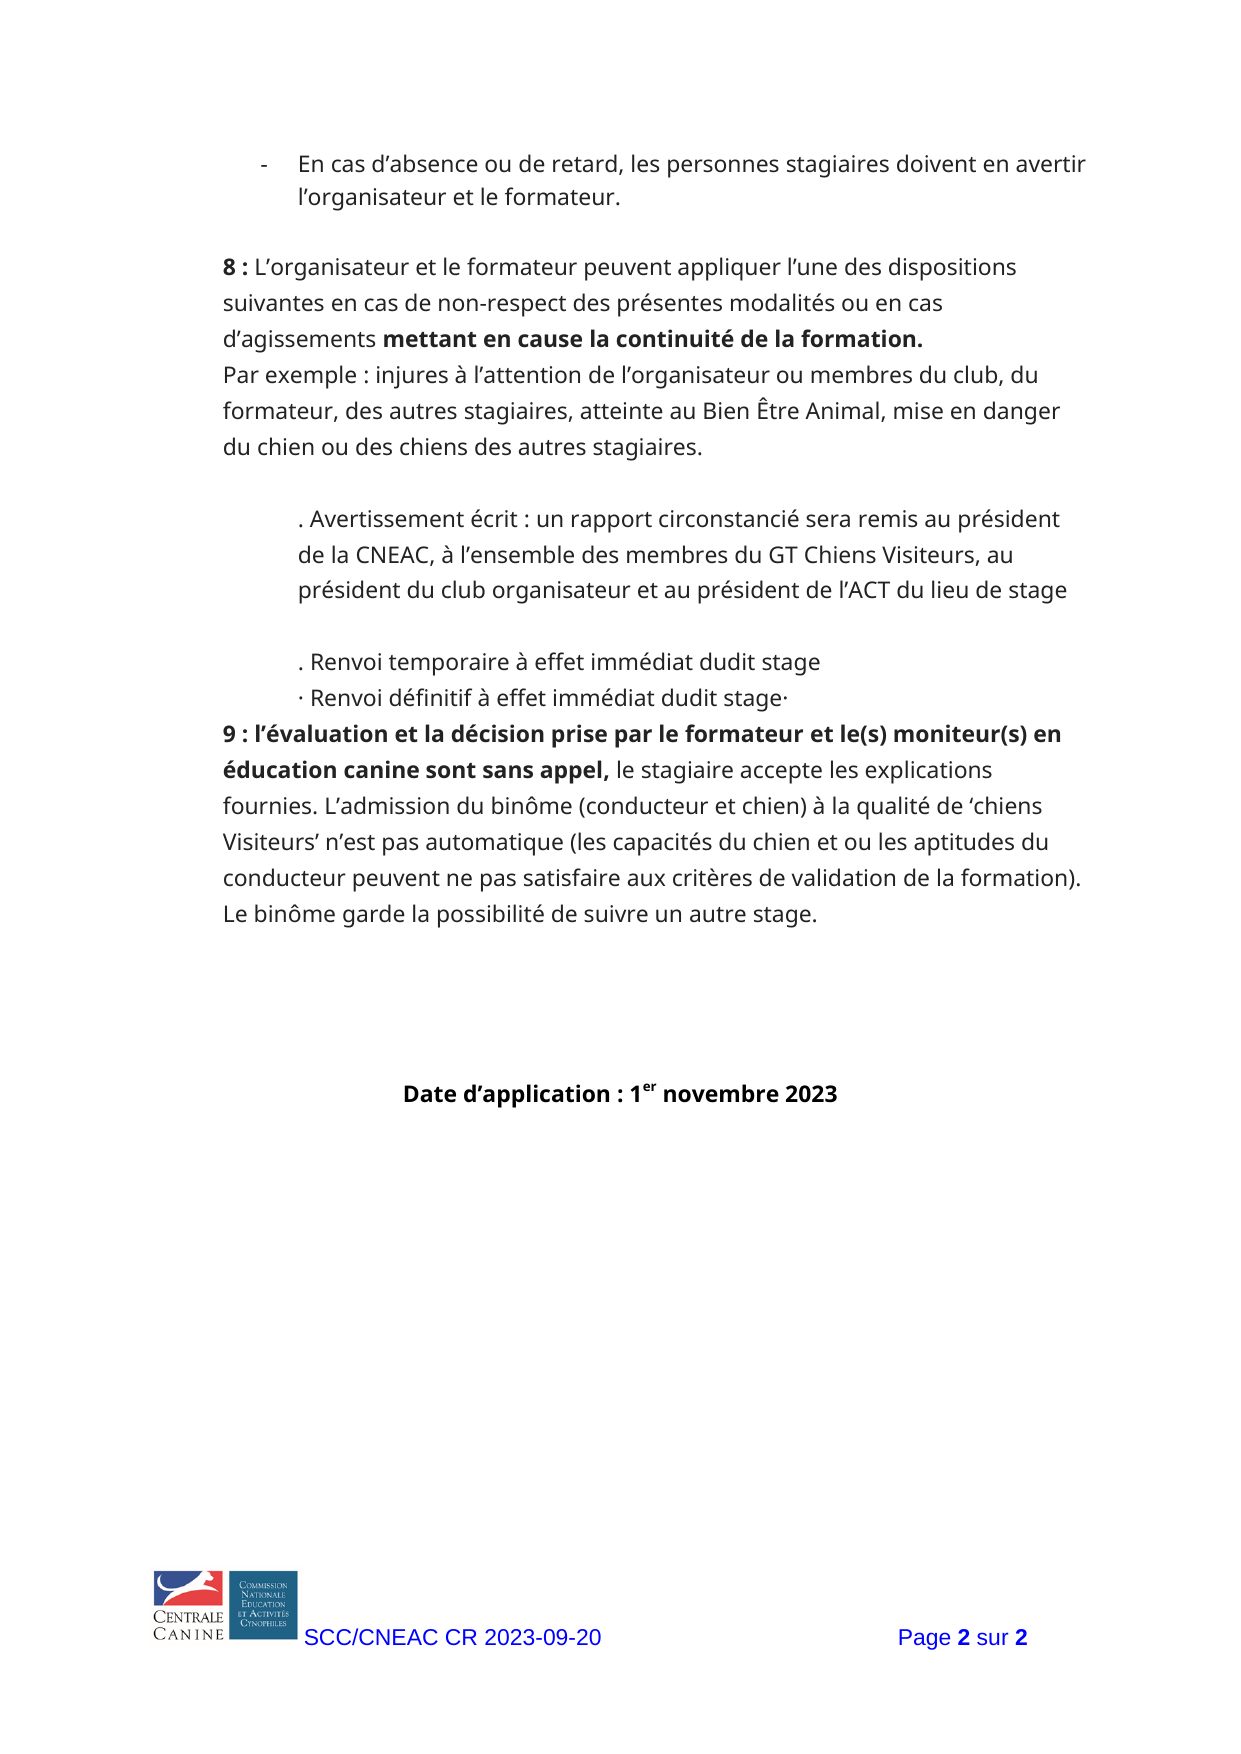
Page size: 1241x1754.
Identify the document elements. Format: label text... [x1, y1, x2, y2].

picture [147, 1564, 304, 1646]
text . Renvoi temporaire à effet immédiat dudit stage [298, 646, 1093, 678]
text · Renvoi définitif à effet immédiat dudit stage· [298, 682, 1093, 713]
text 8 : L’organisateur et le formateur peuvent appliquer l’une des dispositions suivantes en cas de non-respect des présentes modalités ou en cas d’agissements mettant en cause la continuité de la formation. [223, 251, 1093, 354]
list En cas d’absence ou de retard, les personnes stagiaires doivent en avertir l’organisateur et le formateur. [260, 148, 1093, 213]
text 9 : l’évaluation et la décision prise par le formateur et le(s) moniteur(s) en éducation canine sont sans appel, le stagiaire accepte les explications fournies. L’admission du binôme (conducteur et chien) à la qualité de ‘chiens Visiteurs’ n’est pas automatique (les capacités du chien et ou les aptitudes du conducteur peuvent ne pas satisfaire aux critères de validation de la formation). Le binôme garde la possibilité de suivre un autre stage. [223, 718, 1093, 929]
text Par exemple : injures à l’attention de l’organisateur ou membres du club, du formateur, des autres stagiaires, atteinte au Bien Être Animal, mise en danger du chien ou des chiens des autres stagiaires. [223, 359, 1093, 462]
text Date d’application : 1er novembre 2023 [148, 1078, 1093, 1109]
text . Avertissement écrit : un rapport circonstancié sera remis au président de la CNEAC, à l’ensemble des membres du GT Chiens Visiteurs, au président du club organisateur et au président de l’ACT du lieu de stage [298, 503, 1093, 606]
